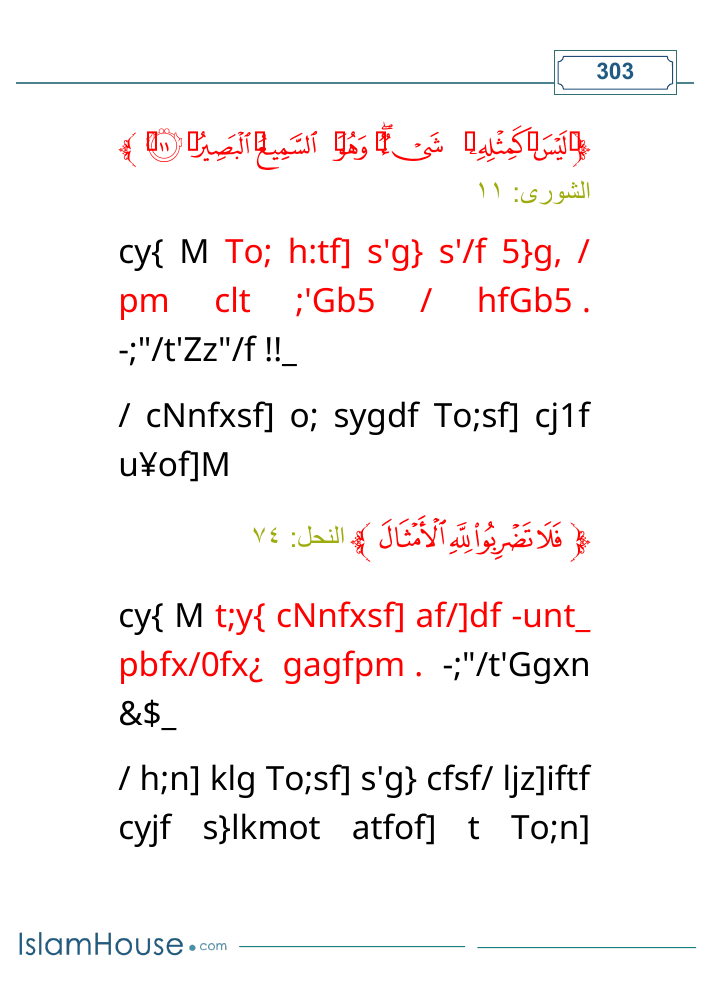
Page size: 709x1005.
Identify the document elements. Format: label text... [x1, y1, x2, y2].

picture [12, 928, 466, 961]
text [118, 755, 591, 849]
picture [471, 929, 697, 962]
text ﭽ ﭡ ﭢ ﭣﭤ ﭥ ﭦ ﭧ ﭨ ﭼ الشورى: ١١ [118, 118, 591, 209]
text ﭽ ﭡ ﭢ ﭣ ﭤ ﭼ النحل: ٧٤ [118, 506, 591, 570]
text cy{ M To; h:tf] s'g} s'/f 5}g, / pm clt ;'Gb5 / hfGb5 . -;"/t'Zz"/f !!_ [118, 228, 591, 371]
text cy{ M t;y{ cNnfxsf] af/]df -unt_ pbfx/0fx¿ gagfpm . -;"/t'Ggxn &$_ [118, 592, 591, 735]
text / cNnfxsf] o; sygdf To;sf] cj1f u¥of]M [118, 392, 591, 486]
